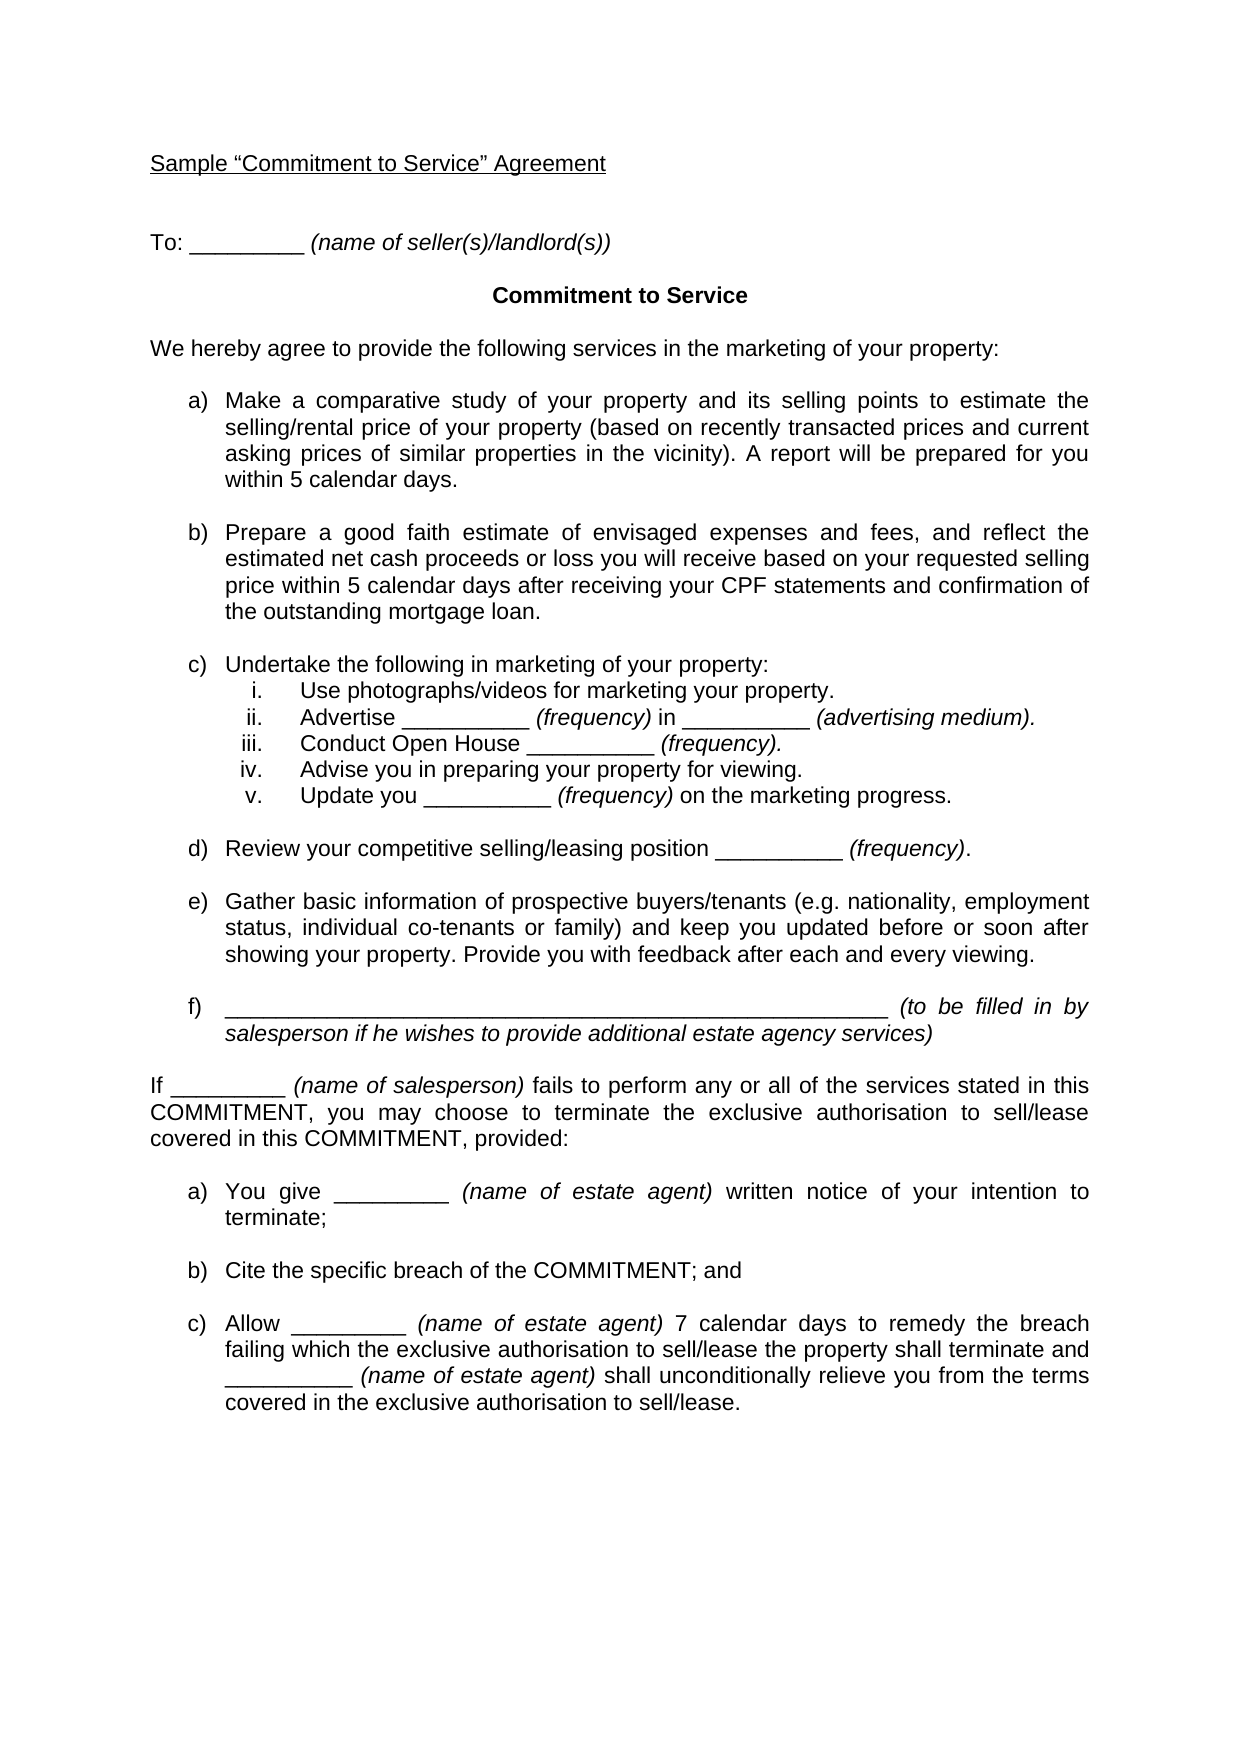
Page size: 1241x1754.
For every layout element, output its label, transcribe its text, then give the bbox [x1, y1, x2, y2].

list Advise you in preparing your property for viewing. [263, 756, 1090, 782]
list Use photographs/videos for marketing your property. [263, 677, 1090, 703]
list You give _________ (name of estate agent) written notice of your intention to terminate; [187, 1178, 1090, 1231]
list Cite the specific breach of the COMMITMENT; and [187, 1257, 1090, 1283]
list Undertake the following in marketing of your property: [188, 651, 1090, 677]
list Gather basic information of prospective buyers/tenants (e.g. nationality, employment status, individual co-tenants or family) and keep you updated before or soon after showing your property. Provide you with feedback after each and every viewing. [188, 888, 1090, 967]
list Make a comparative study of your property and its selling points to estimate the selling/rental price of your property (based on recently transacted prices and current asking prices of similar properties in the vicinity). A report will be prepared for you within 5 calendar days. [188, 387, 1090, 493]
list ____________________________________________________ (to be filled in by salesperson if he wishes to provide additional estate agency services) [188, 993, 1090, 1046]
text Sample “Commitment to Service” Agreement [150, 150, 1090, 176]
list Update you __________ (frequency) on the marketing progress. [263, 782, 1090, 809]
text If _________ (name of salesperson) fails to perform any or all of the services stated in this COMMITMENT, you may choose to terminate the exclusive authorisation to sell/lease covered in this COMMITMENT, provided: [150, 1072, 1090, 1151]
list Advertise __________ (frequency) in __________ (advertising medium). [263, 703, 1090, 730]
list Conduct Open House __________ (frequency). [263, 730, 1090, 756]
text To: _________ (name of seller(s)/landlord(s)) [150, 229, 1090, 255]
list Allow _________ (name of estate agent) 7 calendar days to remedy the breach failing which the exclusive authorisation to sell/lease the property shall terminate and __________ (name of estate agent) shall unconditionally relieve you from the terms covered in the exclusive authorisation to sell/lease. [187, 1309, 1090, 1415]
list Review your competitive selling/leasing position __________ (frequency). [188, 835, 1090, 862]
list Prepare a good faith estimate of envisaged expenses and fees, and reflect the estimated net cash proceeds or loss you will receive based on your requested selling price within 5 calendar days after receiving your CPF statements and confirmation of the outstanding mortgage loan. [188, 519, 1090, 624]
text We hereby agree to provide the following services in the marketing of your property: [150, 334, 1090, 361]
text Commitment to Service [150, 282, 1090, 308]
